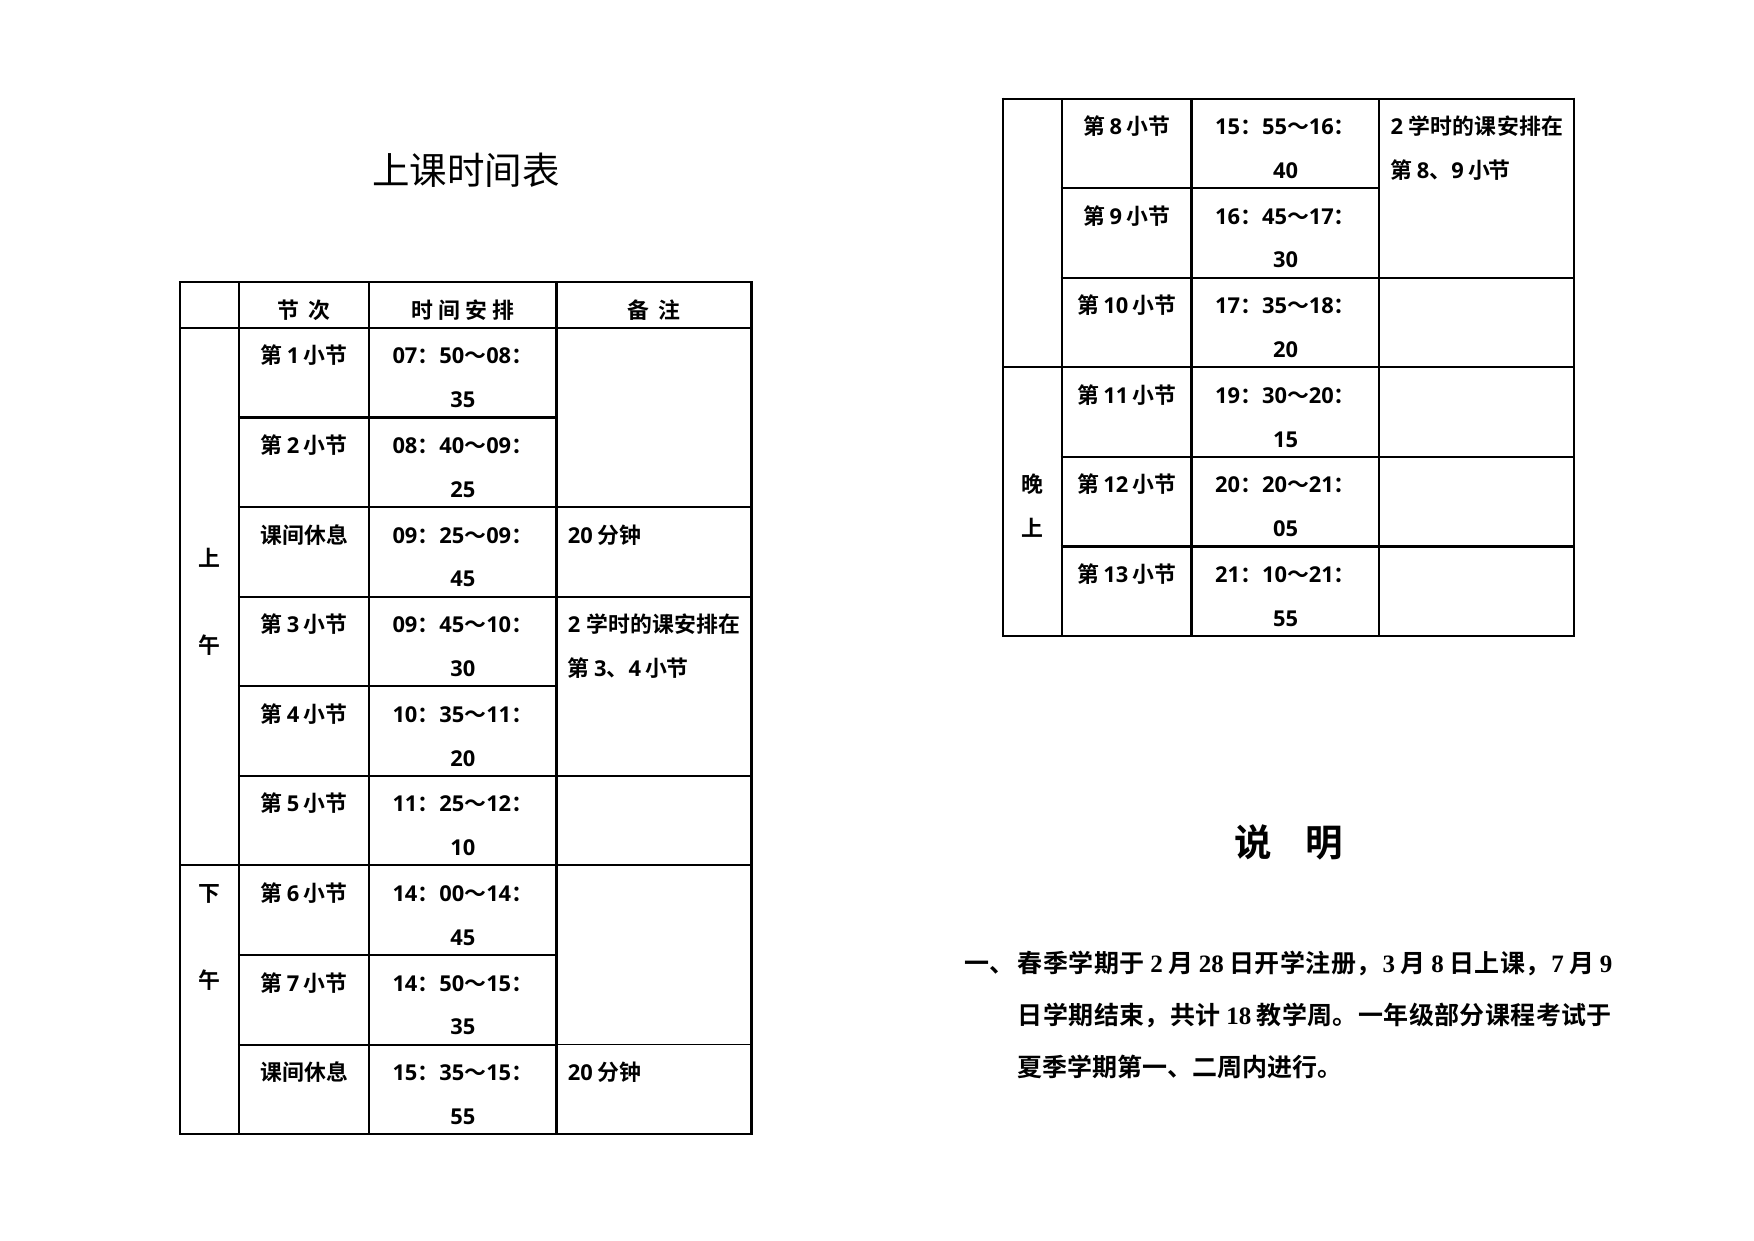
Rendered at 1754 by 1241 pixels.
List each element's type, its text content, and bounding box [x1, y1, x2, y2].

table_cell [558, 329, 750, 506]
table_cell 09：25～09：45 [370, 508, 555, 596]
table_cell 14：50～15：35 [370, 956, 555, 1043]
table_cell 21：10～21：55 [1193, 548, 1378, 635]
table_cell 第12小节 [1063, 458, 1190, 545]
table_cell 10：35～11：20 [370, 687, 555, 775]
table_cell 第10小节 [1063, 279, 1190, 366]
table_cell [558, 777, 750, 864]
table_cell 16：45～17：30 [1193, 189, 1378, 277]
table_cell 第9小节 [1063, 189, 1190, 277]
table_cell 15：35～15：55 [370, 1046, 555, 1133]
table_cell 第8小节 [1063, 100, 1190, 187]
table_cell 2学时的课安排在第3、4小节 [558, 598, 750, 775]
table_cell 第13小节 [1063, 548, 1190, 635]
table_cell 20：20～21：05 [1193, 458, 1378, 545]
table_cell 15：55～16：40 [1193, 100, 1378, 187]
table_cell 第2小节 [240, 419, 368, 506]
table_header 备 注 [558, 283, 750, 327]
table_cell 20分钟 [558, 1045, 750, 1133]
table_header 节 次 [240, 283, 368, 327]
table_header 时 间 安 排 [370, 283, 555, 327]
table_cell 第1小节 [240, 329, 368, 416]
table_cell 17：35～18：20 [1193, 279, 1378, 366]
table_cell 14：00～14：45 [370, 866, 555, 954]
table_cell 课间休息 [240, 1046, 368, 1133]
table_cell 下 午 [181, 866, 238, 1133]
table_cell 晚 上 [1004, 368, 1061, 635]
table_cell 第7小节 [240, 956, 368, 1043]
table_cell 19：30～20：15 [1193, 368, 1378, 456]
table_cell 07：50～08：35 [370, 329, 555, 416]
table_cell [1380, 458, 1573, 545]
table_cell 第3小节 [240, 598, 368, 685]
table_cell 第5小节 [240, 777, 368, 864]
table_cell 第4小节 [240, 687, 368, 775]
table_cell [558, 866, 750, 1043]
table_header [181, 283, 238, 327]
list 春季学期于2月28日开学注册，3月8日上课，7月9日学期结束，共计18教学周。一年级部分课程考试于夏季学期第一、二周内进行。 [964, 931, 1612, 1087]
table_cell 上 午 [181, 329, 238, 864]
text 说 明 [964, 813, 1612, 867]
table_cell 20分钟 [558, 508, 750, 596]
table_cell 11：25～12：10 [370, 777, 555, 864]
table_cell 第6小节 [240, 866, 368, 954]
table_cell [1380, 548, 1573, 635]
table_cell 08：40～09：25 [370, 419, 555, 506]
text 上课时间表 [142, 141, 789, 195]
table_cell 2学时的课安排在第8、9小节 [1380, 100, 1573, 277]
table_cell 第11小节 [1063, 368, 1190, 456]
table_cell 09：45～10：30 [370, 598, 555, 685]
table_cell 课间休息 [240, 508, 368, 596]
table_cell [1380, 279, 1573, 366]
table_cell [1380, 368, 1573, 456]
